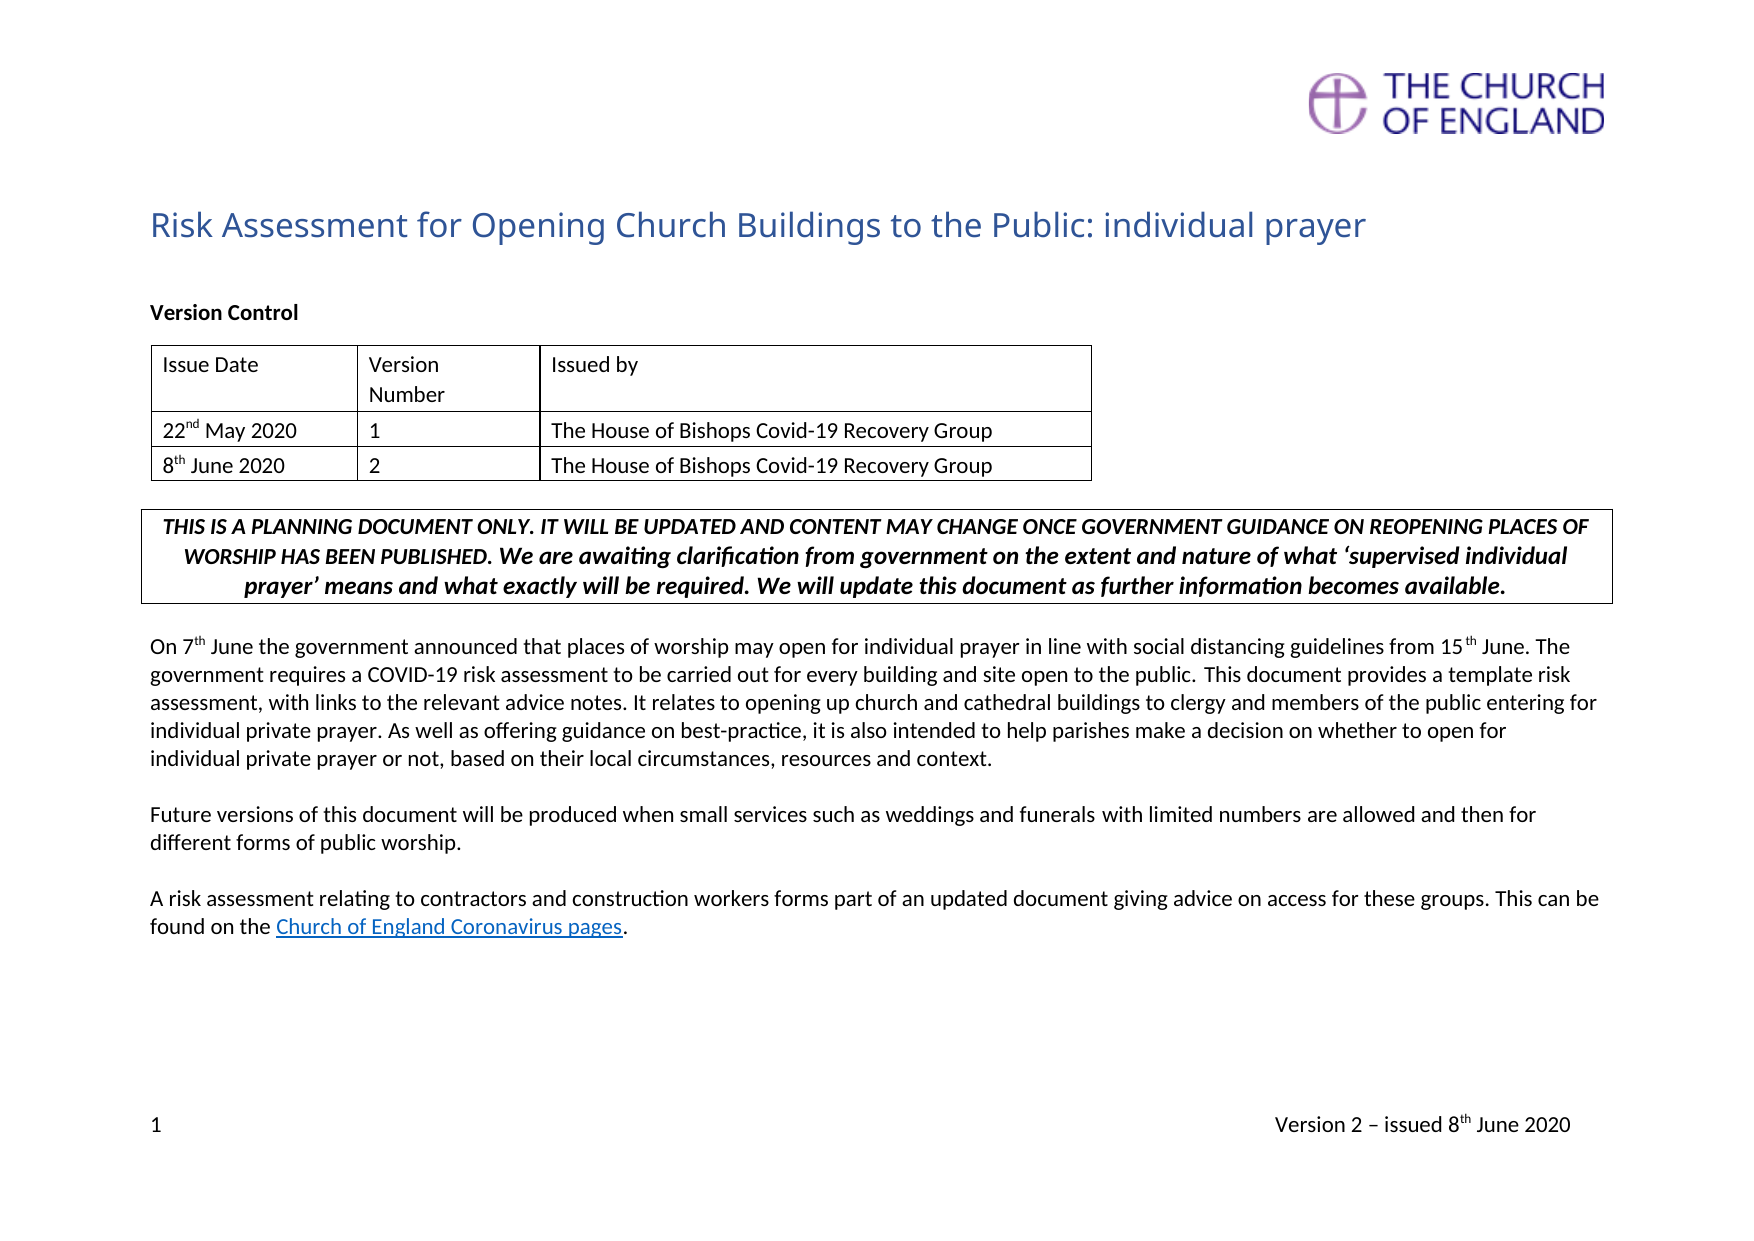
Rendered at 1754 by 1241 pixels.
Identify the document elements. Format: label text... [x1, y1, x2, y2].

table_cell The House of Bishops Covid-19 Recovery Group [541, 447, 1091, 480]
table_header Issue Date [152, 346, 357, 411]
subtitle Risk Assessment for Opening Church Buildings to the Public: individual prayer [150, 202, 1604, 248]
table_cell 1 [358, 412, 539, 446]
text A risk assessment relating to contractors and construction workers forms part of an updated document giving advice on access for these groups. This can be found on the Church of England Coronavirus pages. [150, 884, 1604, 940]
table_cell 8th June 2020 [152, 447, 357, 480]
table_cell 2 [358, 447, 539, 480]
table_cell The House of Bishops Covid-19 Recovery Group [541, 412, 1091, 446]
text Future versions of this document will be produced when small services such as weddings and funerals with limited numbers are allowed and then for different forms of public worship. [150, 800, 1604, 856]
table_cell 22nd May 2020 [152, 412, 357, 446]
table_header Version Number [358, 346, 539, 411]
text On 7th June the government announced that places of worship may open for individual prayer in line with social distancing guidelines from 15th June. The government requires a COVID-19 risk assessment to be carried out for every building and site open to the public. This document provides a template risk assessment, with links to the relevant advice notes. It relates to opening up church and cathedral buildings to clergy and members of the public entering for individual private prayer. As well as offering guidance on best-practice, it is also intended to help parishes make a decision on whether to open for individual private prayer or not, based on their local circumstances, resources and context. [150, 632, 1604, 772]
table_header Issued by [541, 346, 1091, 411]
text Version Control [150, 298, 1604, 326]
text THIS IS A PLANNING DOCUMENT ONLY. IT WILL BE UPDATED AND CONTENT MAY CHANGE ONCE GOVERNMENT GUIDANCE ON REOPENING PLACES OF WORSHIP HAS BEEN PUBLISHED. We are awaiting clarification from government on the extent and nature of what ‘supervised individual prayer’ means and what exactly will be required. We will update this document as further information becomes available. [142, 510, 1612, 603]
picture [1308, 73, 1604, 134]
